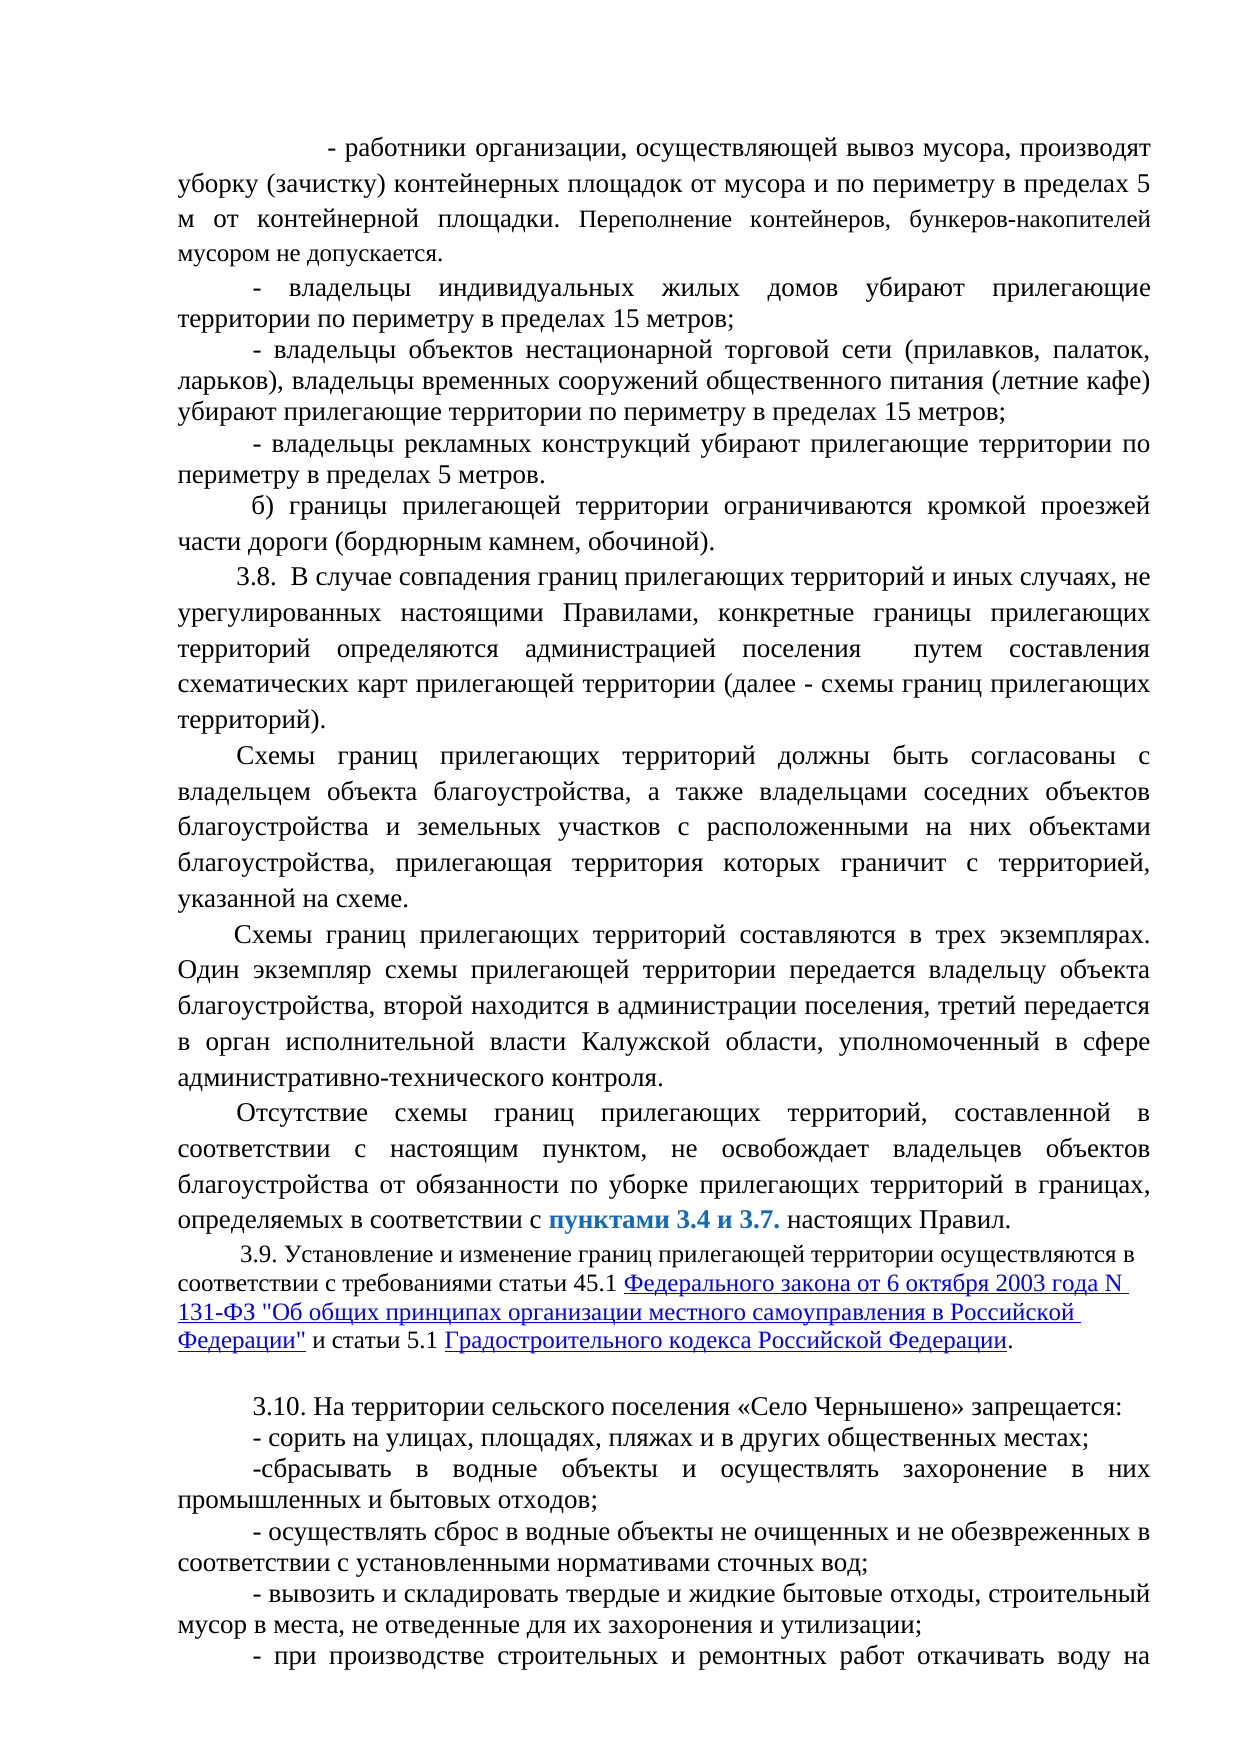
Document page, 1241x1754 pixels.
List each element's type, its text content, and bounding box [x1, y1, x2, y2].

text - вывозить и складировать твердые и жидкие бытовые отходы, строительный мусор в места, не отведенные для их захоронения и утилизации; [177, 1577, 1152, 1639]
text - сорить на улицах, площадях, пляжах и в других общественных местах; [177, 1421, 1152, 1452]
text - владельцы объектов нестационарной торговой сети (прилавков, палаток, ларьков), владельцы временных сооружений общественного питания (летние кафе) убирают прилегающие территории по периметру в пределах 15 метров; [177, 333, 1152, 427]
text -сбрасывать в водные объекты и осуществлять захоронение в них промышленных и бытовых отходов; [177, 1452, 1152, 1514]
text 3.10. На территории сельского поселения «Село Чернышено» запрещается: [177, 1390, 1152, 1421]
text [177, 1639, 1152, 1670]
text 3.9. Установление и изменение границ прилегающей территории осуществляются в соответствии с требованиями статьи 45.1 Федерального закона от 6 октября 2003 года N 131-ФЗ "Об общих принципах организации местного самоуправления в Российской Федерации" и статьи 5.1 Градостроительного кодекса Российской Федерации. [177, 1239, 1152, 1354]
text - работники организации, осуществляющей вывоз мусора, производят уборку (зачистку) контейнерных площадок от мусора и по периметру в пределах 5 м от контейнерной площадки. Переполнение контейнеров, бункеров-накопителей мусором не допускается. [177, 131, 1152, 267]
text Отсутствие схемы границ прилегающих территорий, составленной в соответствии с настоящим пунктом, не освобождает владельцев объектов благоустройства от обязанности по уборке прилегающих территорий в границах, определяемых в соответствии с пунктами 3.4 и 3.7. настоящих Правил. [177, 1096, 1152, 1235]
text Схемы границ прилегающих территорий составляются в трех экземплярах. Один экземпляр схемы прилегающей территории передается владельцу объекта благоустройства, второй находится в администрации поселения, третий передается в орган исполнительной власти Калужской области, уполномоченный в сфере административно-технического контроля. [177, 918, 1152, 1092]
text 3.8. В случае совпадения границ прилегающих территорий и иных случаях, не урегулированных настоящими Правилами, конкретные границы прилегающих территорий определяются администрацией поселения путем составления схематических карт прилегающей территории (далее - схемы границ прилегающих территорий). [177, 560, 1152, 734]
text Схемы границ прилегающих территорий должны быть согласованы с владельцем объекта благоустройства, а также владельцами соседних объектов благоустройства и земельных участков с расположенными на них объектами благоустройства, прилегающая территория которых граничит с территорией, указанной на схеме. [177, 739, 1152, 913]
text - владельцы рекламных конструкций убирают прилегающие территории по периметру в пределах 5 метров. [177, 427, 1152, 489]
text - осуществлять сброс в водные объекты не очищенных и не обезвреженных в соответствии с установленными нормативами сточных вод; [177, 1514, 1152, 1577]
text - владельцы индивидуальных жилых домов убирают прилегающие территории по периметру в пределах 15 метров; [177, 271, 1152, 333]
text б) границы прилегающей территории ограничиваются кромкой проезжей части дороги (бордюрным камнем, обочиной). [177, 489, 1152, 556]
